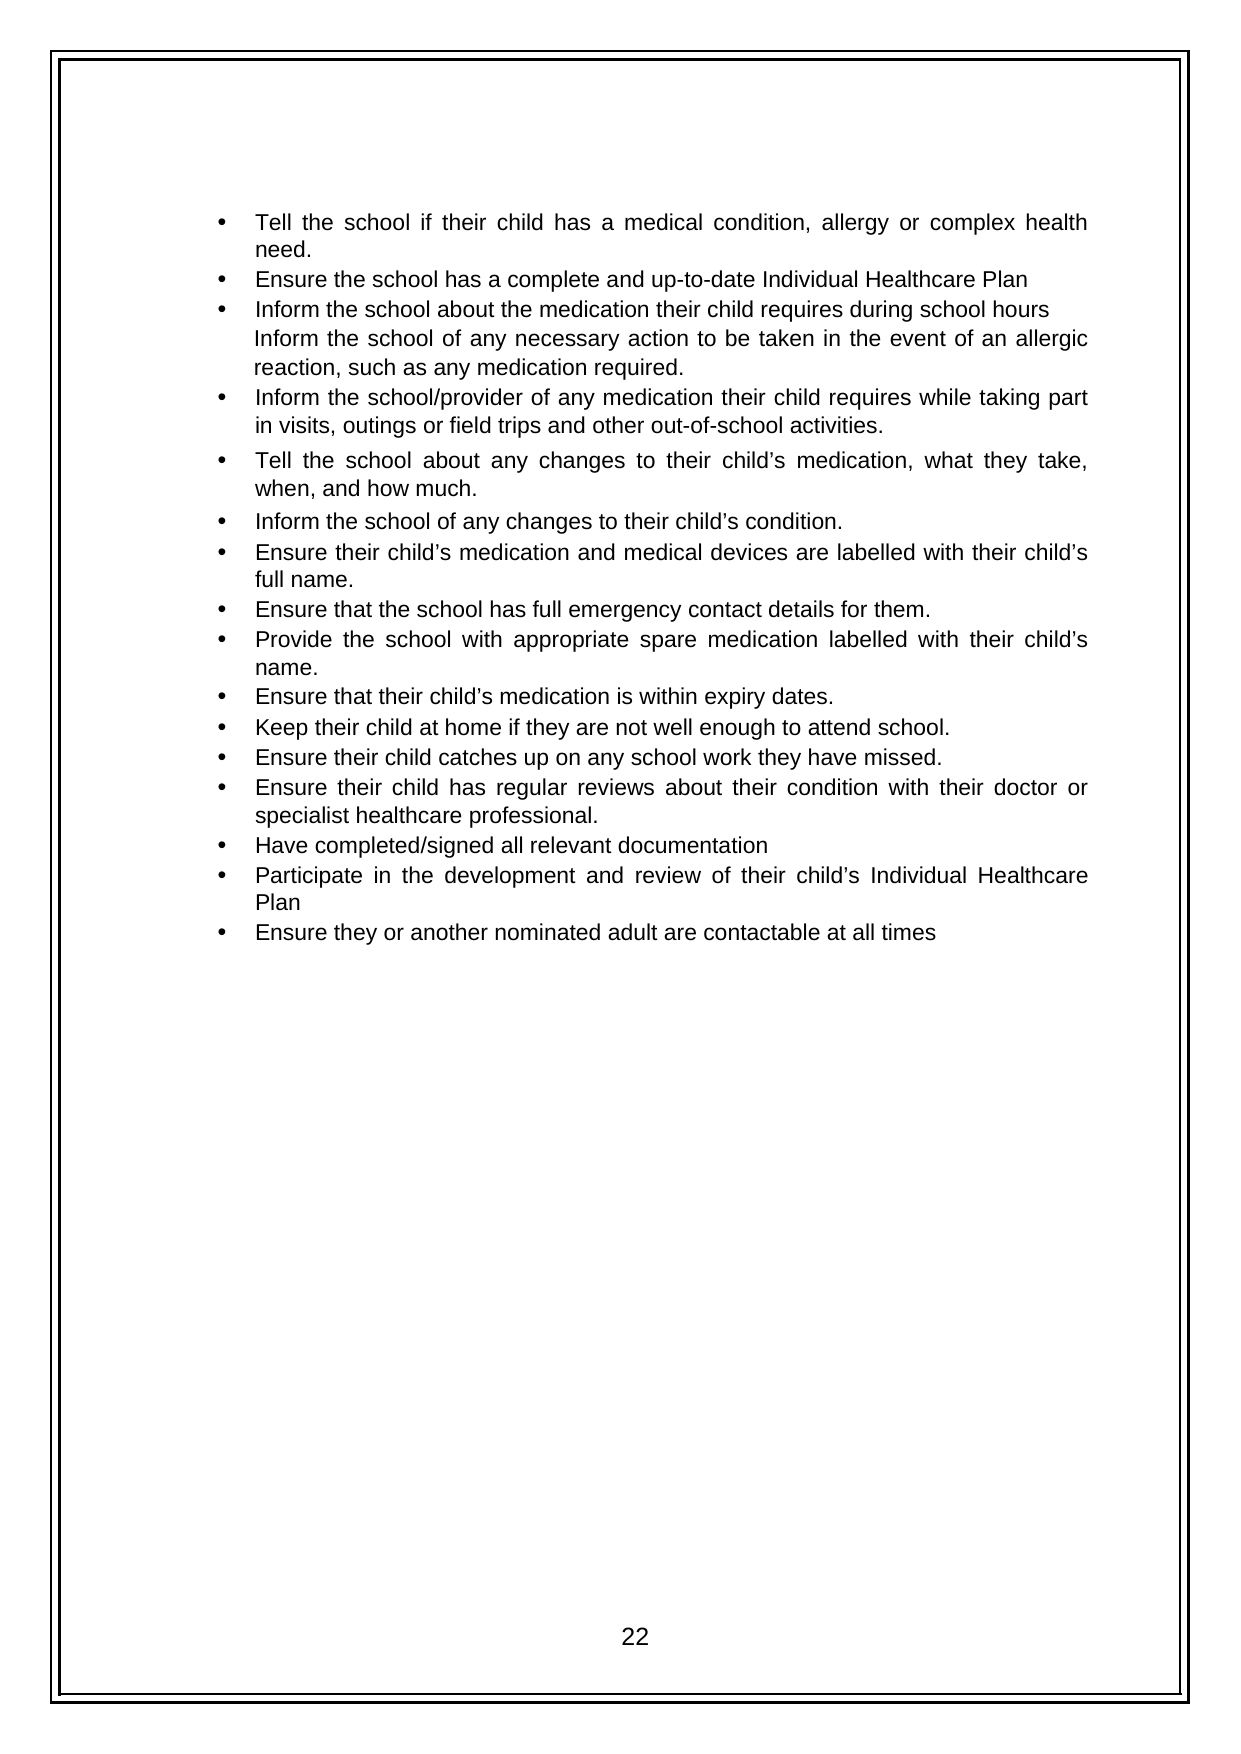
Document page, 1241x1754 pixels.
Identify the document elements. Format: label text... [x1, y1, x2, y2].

list Ensure their child’s medication and medical devices are labelled with their child’s full name. [217, 536, 1089, 592]
list Inform the school about the medication their child requires during school hours [217, 294, 1089, 323]
list Keep their child at home if they are not well enough to attend school. [217, 712, 1089, 740]
list Ensure that the school has full emergency contact details for them. [217, 594, 1089, 622]
list Ensure the school has a complete and up-to-date Individual Healthcare Plan [217, 264, 1089, 293]
list Ensure they or another nominated adult are contactable at all times [217, 917, 1089, 946]
text Inform the school of any necessary action to be taken in the event of an allergic reaction, such as any medication required. [254, 325, 1089, 381]
list Have completed/signed all relevant documentation [217, 829, 1089, 858]
list Ensure that their child’s medication is within expiry dates. [217, 681, 1089, 710]
list Ensure their child has regular reviews about their condition with their doctor or specialist healthcare professional. [217, 772, 1089, 828]
list Ensure their child catches up on any school work they have missed. [217, 742, 1089, 771]
list Inform the school/provider of any medication their child requires while taking part in visits, outings or field trips and other out-of-school activities. [217, 382, 1089, 438]
list Provide the school with appropriate spare medication labelled with their child’s name. [217, 624, 1089, 680]
list Tell the school about any changes to their child’s medication, what they take, when, and how much. [217, 445, 1089, 501]
list Tell the school if their child has a medical condition, allergy or complex health need. [217, 207, 1089, 263]
list Inform the school of any changes to their child’s condition. [217, 506, 1089, 535]
list Participate in the development and review of their child’s Individual Healthcare Plan [217, 860, 1089, 916]
